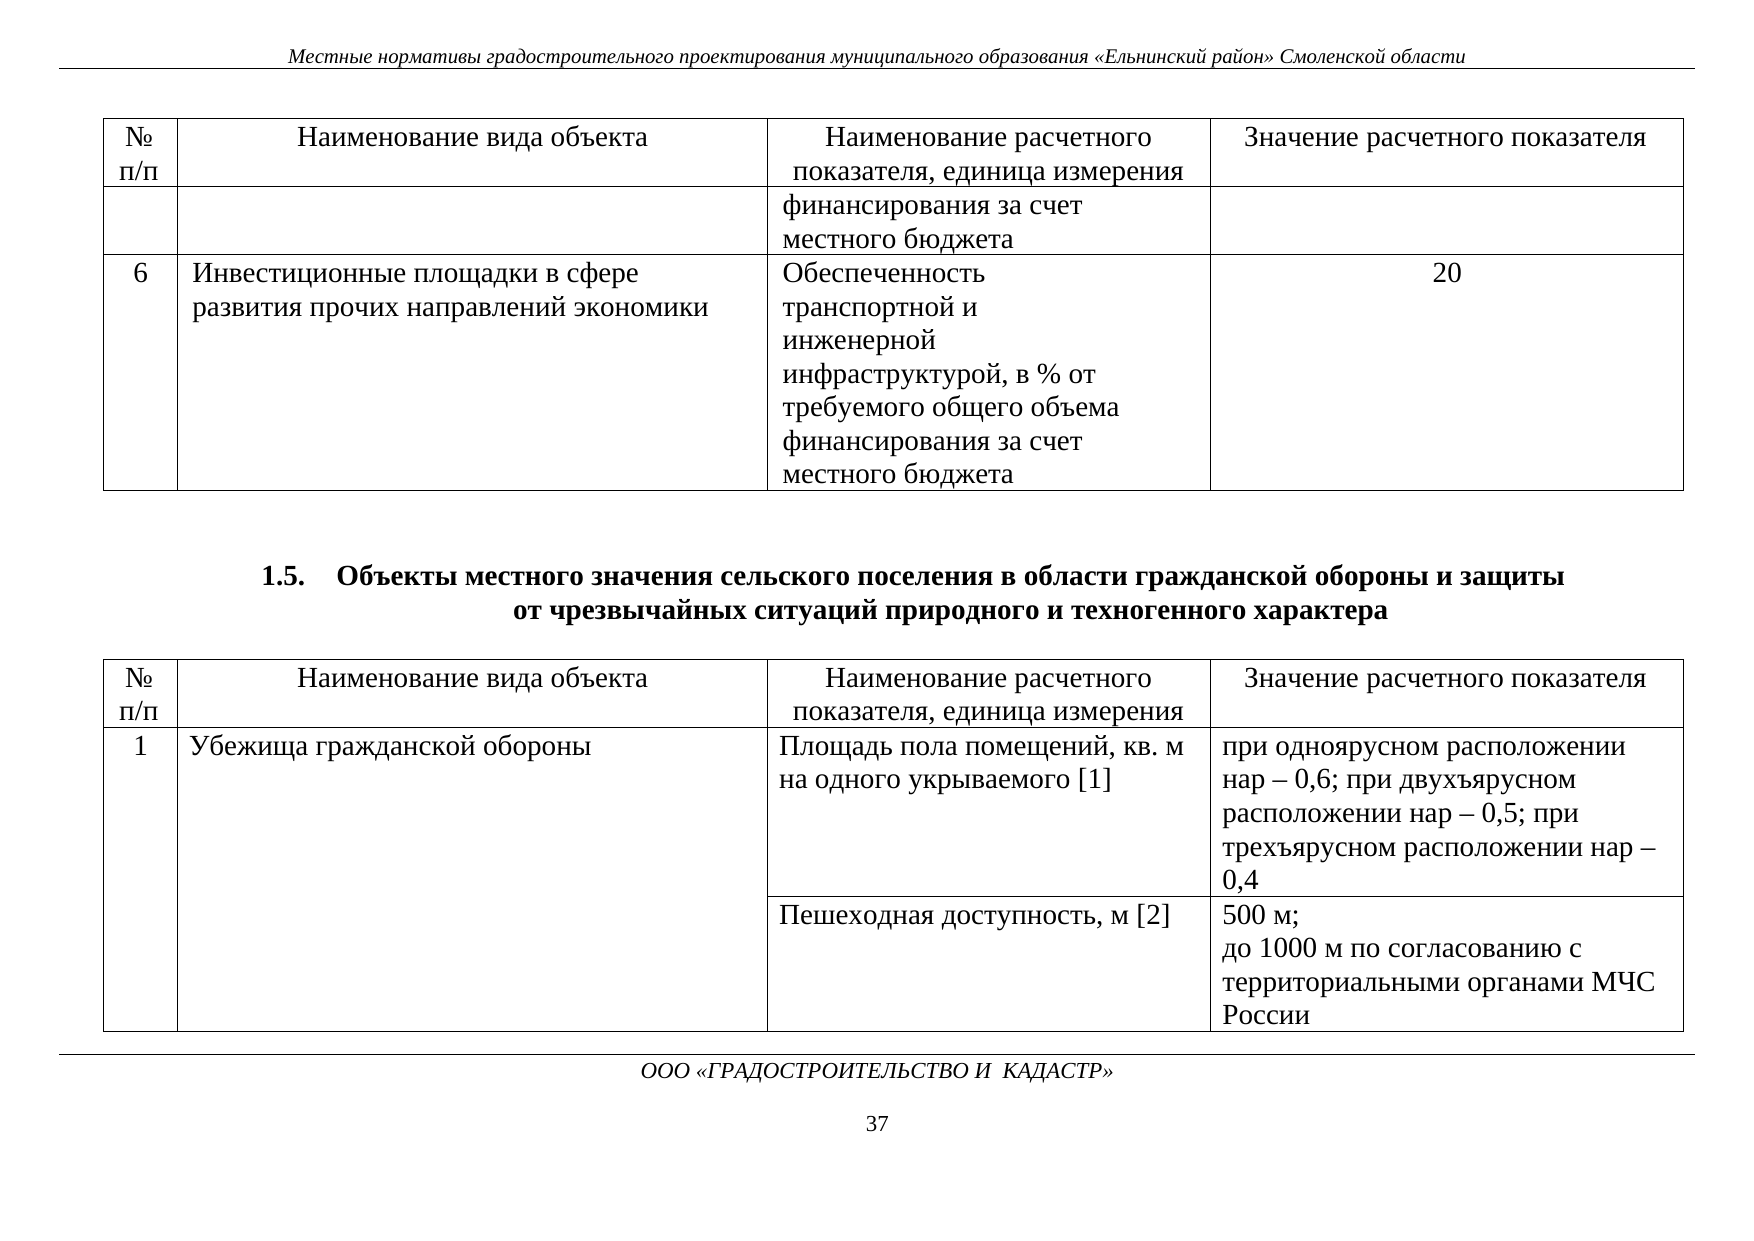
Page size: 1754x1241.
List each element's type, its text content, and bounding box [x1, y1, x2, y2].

table_cell Обеспеченность транспортной и инженерной инфраструктурой, в % от требуемого общего объема финансирования за счет местного бюджета [768, 255, 1210, 490]
table_header Наименование расчетного показателя, единица измерения [768, 660, 1210, 727]
table_cell 20 [1211, 255, 1683, 490]
table_cell 1 [104, 728, 177, 1031]
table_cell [1211, 728, 1683, 896]
table_cell Пешеходная доступность, м [2] [768, 897, 1210, 1031]
table_header Наименование вида объекта [178, 660, 767, 727]
table_header Наименование вида объекта [178, 119, 767, 186]
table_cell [768, 187, 1210, 254]
table_cell 5 [104, 187, 177, 254]
table_cell Инвестиционные площадки в сфере развития прочих направлений экономики [178, 255, 767, 490]
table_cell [768, 728, 1210, 896]
list Объекты местного значения сельского поселения в области гражданской обороны и защиты от чрезвычайных ситуаций природного и техногенного характера [251, 558, 1576, 625]
table_header Значение расчетного показателя [1211, 660, 1683, 727]
table_cell 6 [104, 255, 177, 490]
table_cell 10 [1211, 187, 1683, 254]
table_header Значение расчетного показателя [1211, 119, 1683, 186]
table_header № п/п [104, 660, 177, 727]
table_cell Убежища гражданской обороны [178, 728, 767, 1031]
table_header № п/п [104, 119, 177, 186]
table_header Наименование расчетного показателя, единица измерения [768, 119, 1210, 186]
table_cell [178, 187, 767, 254]
table_cell 500 м; до 1000 м по согласованию с территориальными органами МЧС России [1211, 897, 1683, 1031]
